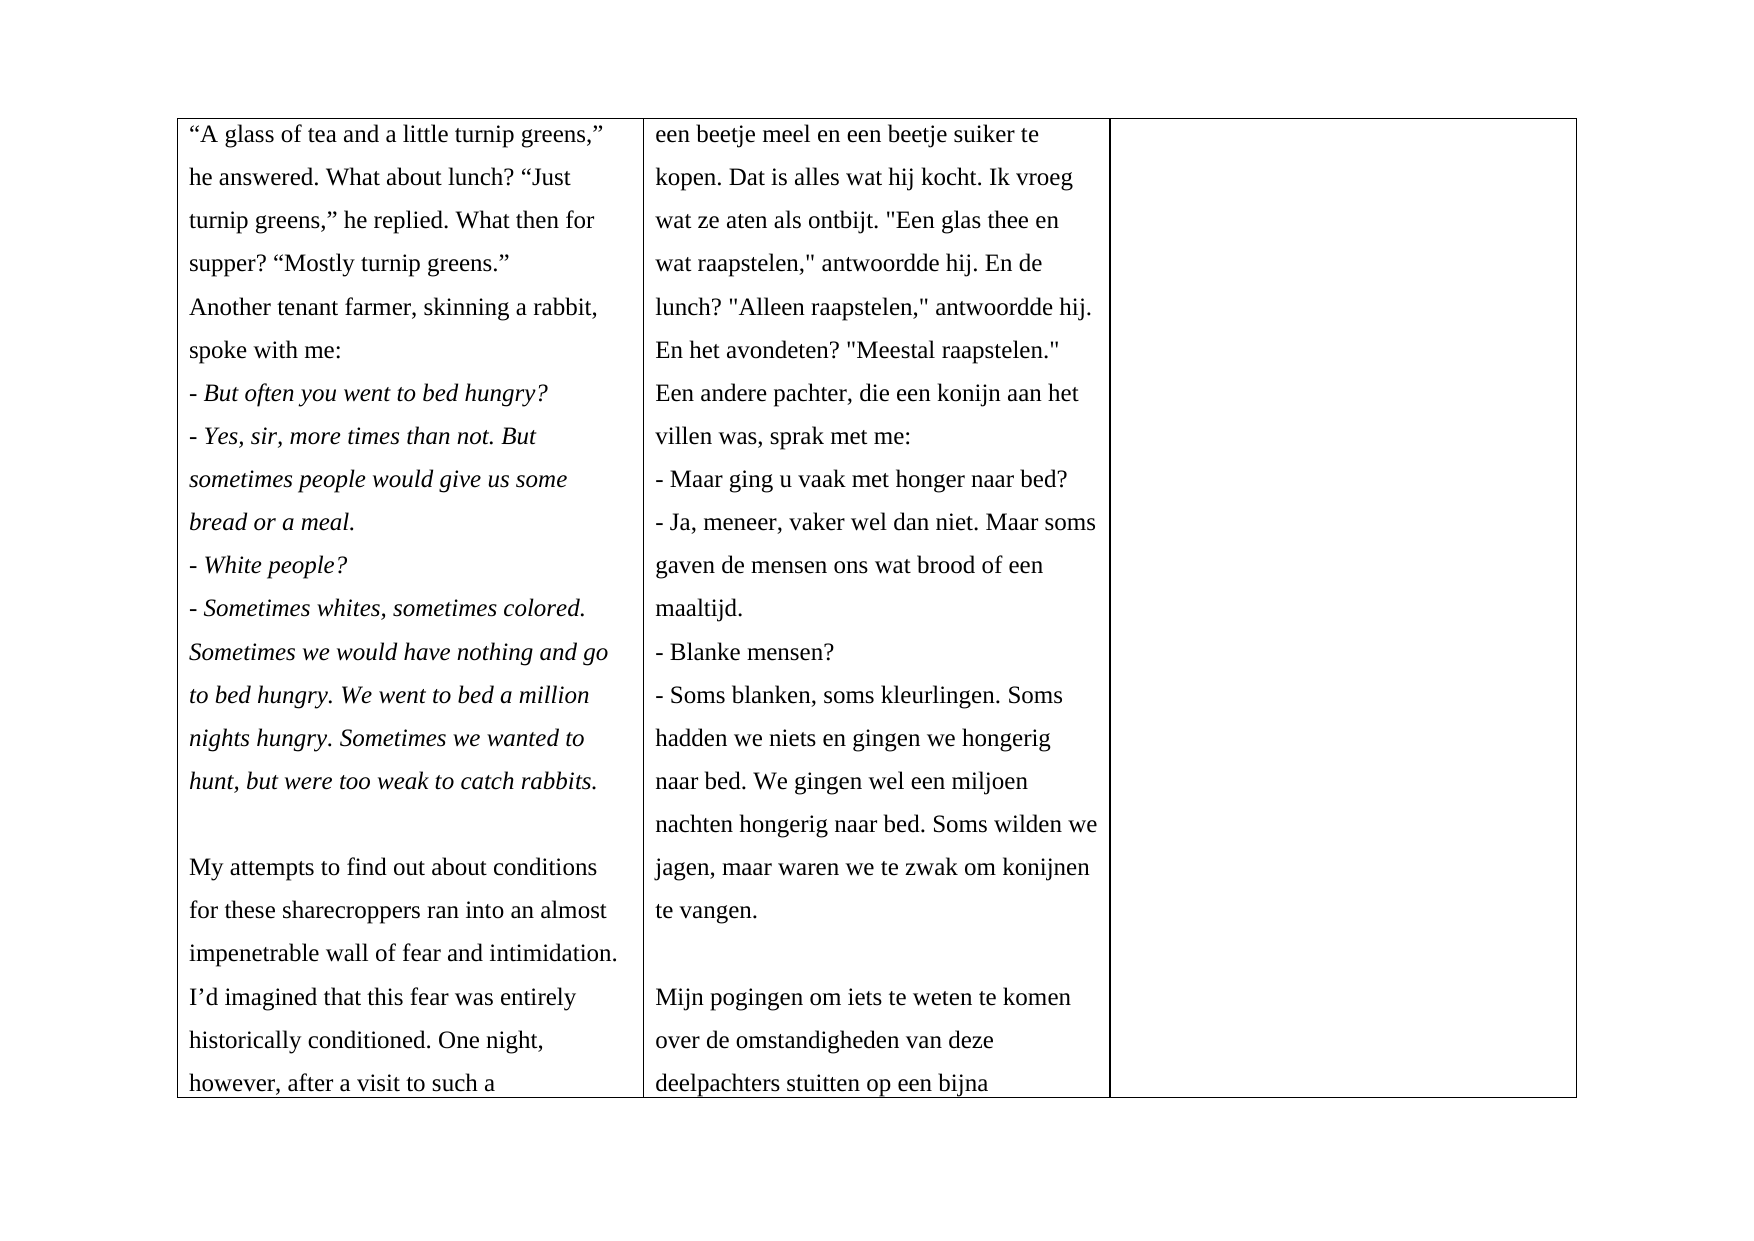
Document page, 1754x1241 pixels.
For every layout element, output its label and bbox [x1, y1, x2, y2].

table_header [1111, 119, 1576, 1097]
table_header [644, 119, 1109, 1097]
table_header [178, 119, 643, 1097]
